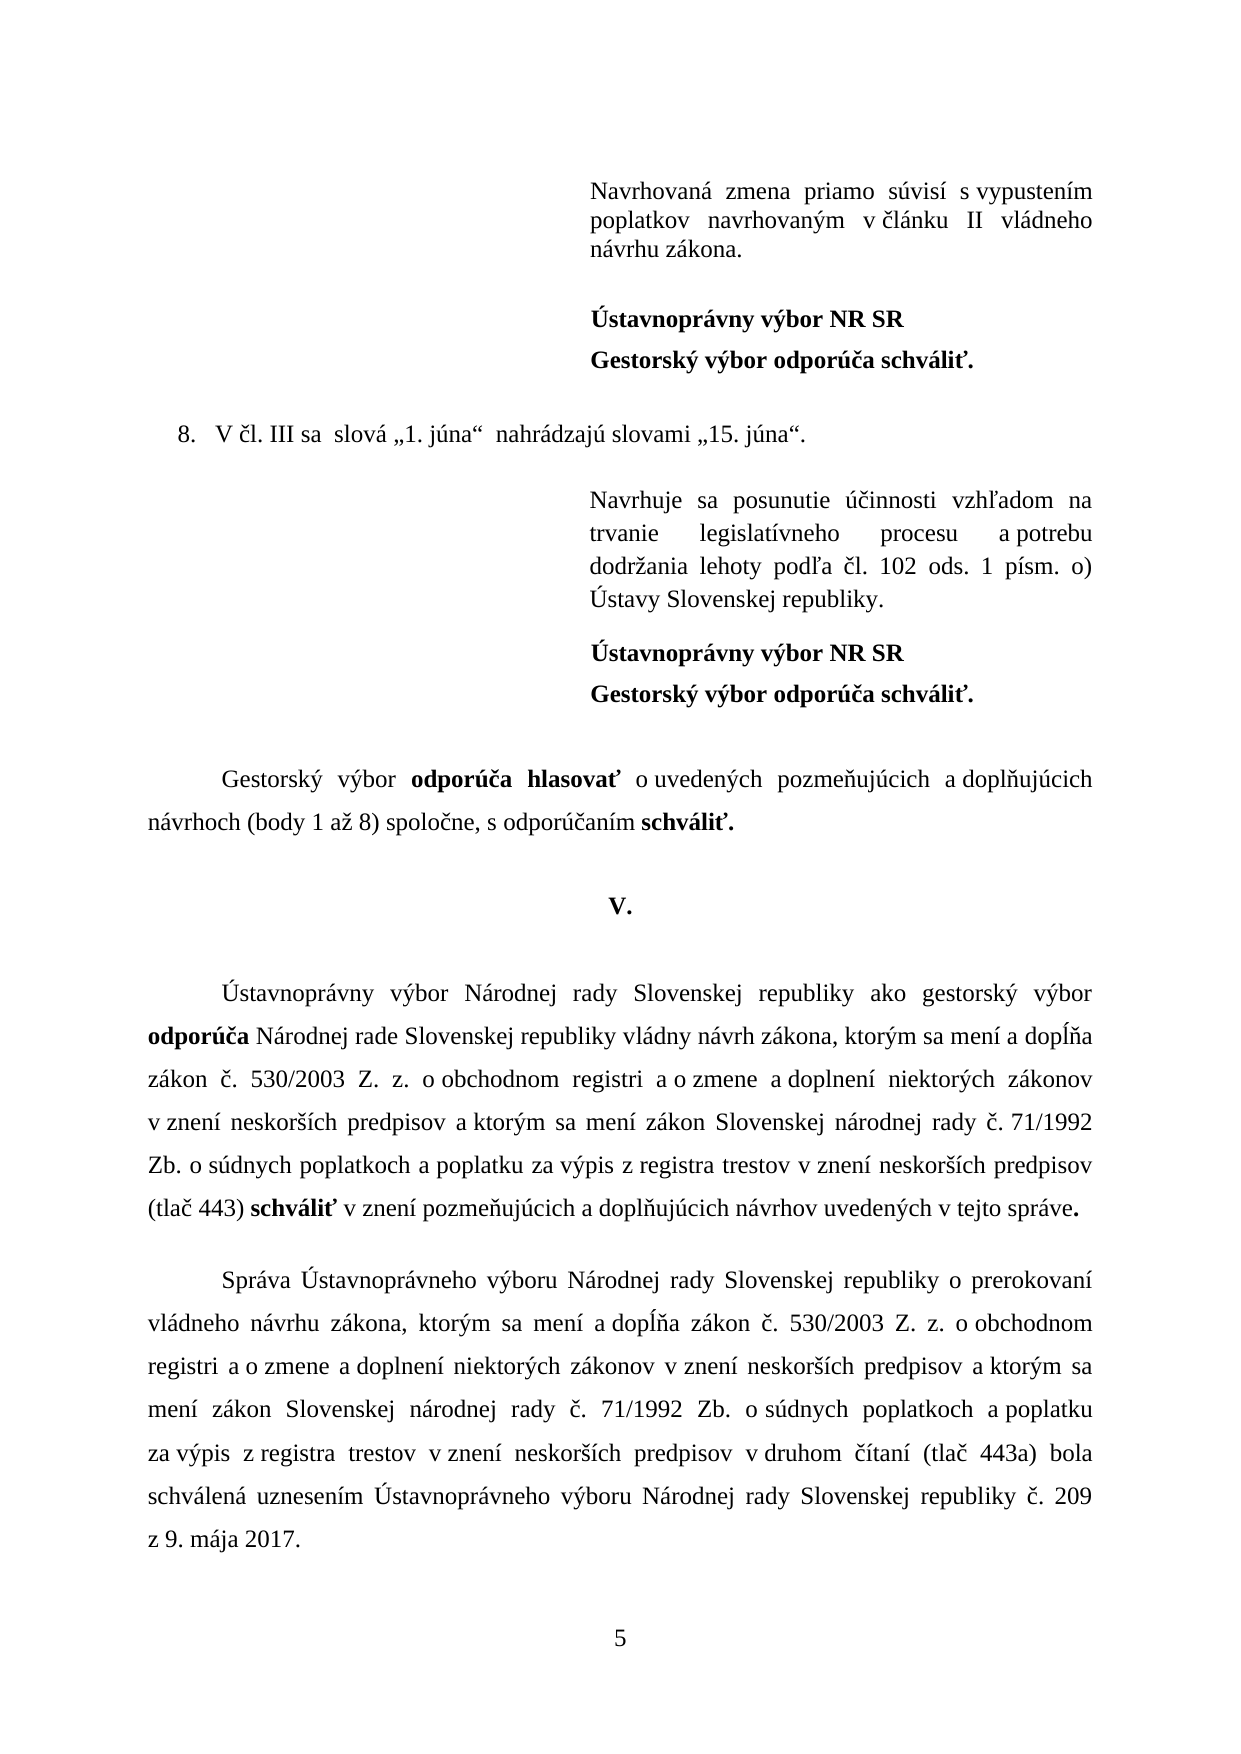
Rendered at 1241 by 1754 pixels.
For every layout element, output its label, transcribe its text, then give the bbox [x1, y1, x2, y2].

list Navrhuje sa posunutie účinnosti vzhľadom na trvanie legislatívneho procesu a potrebu dodržania lehoty podľa čl. 102 ods. 1 písm. o) Ústavy Slovenskej republiky. [589, 485, 1093, 613]
text Navrhovaná zmena priamo súvisí s vypustením poplatkov navrhovaným v článku II vládneho návrhu zákona. [590, 176, 1093, 263]
list V čl. III sa slová „1. júna“ nahrádzajú slovami „15. júna“. [177, 419, 1093, 448]
text V. [148, 891, 1093, 920]
text Ústavnoprávny výbor NR SR [590, 638, 1093, 667]
text Gestorský výbor odporúča schváliť. [148, 679, 1093, 708]
text Ústavnoprávny výbor Národnej rady Slovenskej republiky ako gestorský výbor odporúča Národnej rade Slovenskej republiky vládny návrh zákonaschváliť v znení pozmeňujúcich a doplňujúcich návrhov uvedených v tejto správe. [148, 978, 1093, 1222]
text Gestorský výbor odporúča schváliť. [148, 345, 1093, 374]
text Správa Ústavnoprávneho výboru Národnej rady Slovenskej republiky o prerokovaní vládneho návrhu zákona, ktorým sa mení a dopĺňa zákon č. 530/2003 Z. z. o obchodnom registri a o zmene a doplnení niektorých zákonov v znení neskorších predpisov a ktorým sa mení zákon Slovenskej národnej rady č. 71/1992 Zb. o súdnych poplatkoch a poplatku za výpis z registra trestov v znení neskorších predpisov bola schválená uznesením Ústavnoprávneho výboru Národnej rady Slovenskej republiky č. 209 z 9. mája 2017. [148, 1265, 1093, 1553]
text Gestorský výbor odporúča hlasovať o uvedených pozmeňujúcich a doplňujúcich návrhoch (body 1 až 8) spoločne, s odporúčaním schváliť. [148, 764, 1093, 836]
text Ústavnoprávny výbor NR SR [590, 304, 1093, 333]
